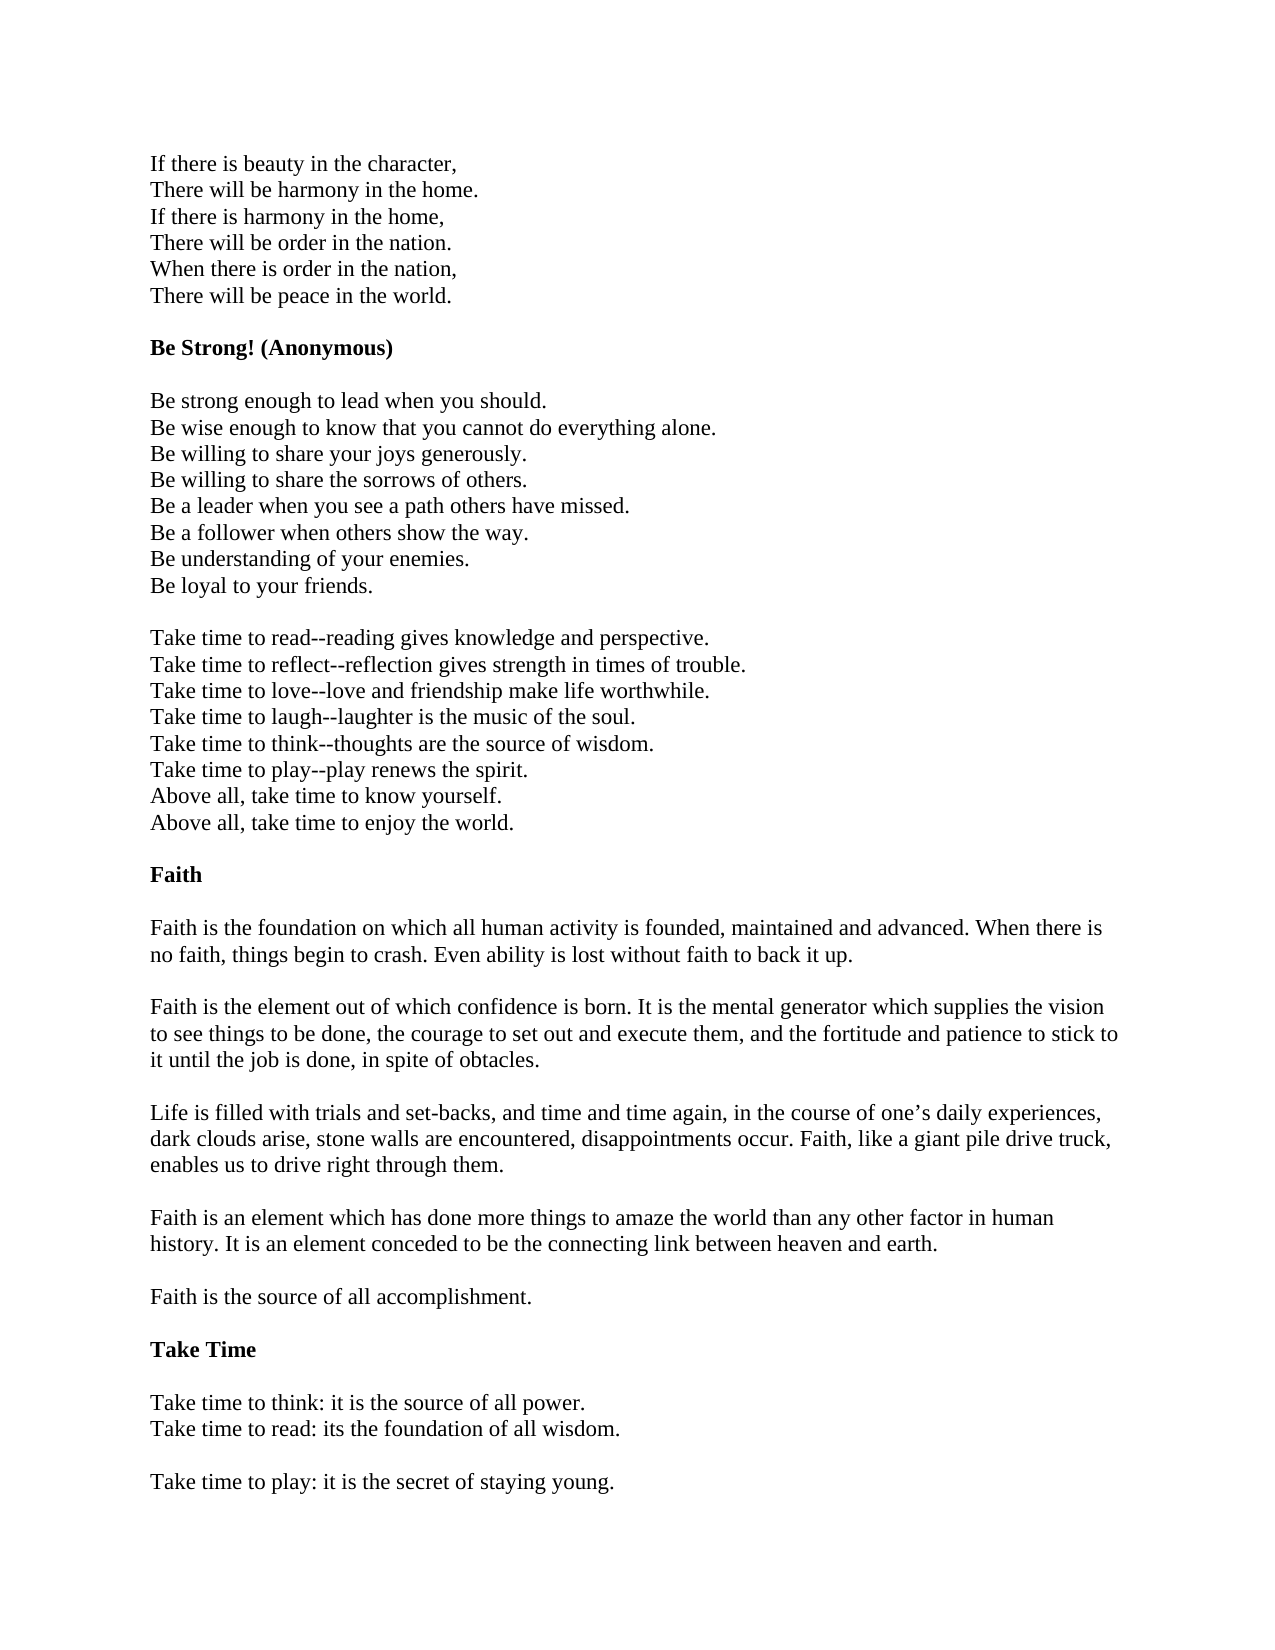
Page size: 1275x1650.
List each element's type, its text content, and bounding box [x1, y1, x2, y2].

text Take time to read--reading gives knowledge and perspective. [150, 624, 1125, 651]
text Life is filled with trials and set-backs, and time and time again, in the course of one’s daily experiences, dark clouds arise, stone walls are encountered, disappointments occur. Faith, like a giant pile drive truck, enables us to drive right through them. [150, 1099, 1125, 1178]
text Take time to laugh--laughter is the music of the soul. [150, 703, 1125, 730]
text Above all, take time to enjoy the world. [150, 809, 1125, 835]
text Take time to read: its the foundation of all wisdom. [150, 1415, 1125, 1441]
text Be strong enough to lead when you should. [150, 387, 1125, 413]
text Be a leader when you see a path others have missed. [150, 493, 1125, 519]
text Take time to think--thoughts are the source of wisdom. [150, 730, 1125, 756]
text Take Time [150, 1336, 1125, 1362]
text There will be peace in the world. [150, 282, 1125, 308]
text When there is order in the nation, [150, 255, 1125, 282]
text Be loyal to your friends. [150, 572, 1125, 598]
text Take time to love--love and friendship make life worthwhile. [150, 677, 1125, 703]
text If there is beauty in the character, [150, 150, 1125, 176]
text Faith is the foundation on which all human activity is founded, maintained and advanced. When there is no faith, things begin to crash. Even ability is lost without faith to back it up. [150, 914, 1125, 967]
text Faith is an element which has done more things to amaze the world than any other factor in human history. It is an element conceded to be the connecting link between heaven and earth. [150, 1204, 1125, 1257]
text Faith is the source of all accomplishment. [150, 1283, 1125, 1309]
text Be wise enough to know that you cannot do everything alone. [150, 413, 1125, 440]
text Take time to reflect--reflection gives strength in times of trouble. [150, 651, 1125, 677]
text Take time to play--play renews the spirit. [150, 756, 1125, 782]
text Faith [150, 862, 1125, 888]
text There will be order in the nation. [150, 229, 1125, 255]
text Be Strong! (Anonymous) [150, 334, 1125, 361]
text If there is harmony in the home, [150, 203, 1125, 229]
text There will be harmony in the home. [150, 176, 1125, 203]
text Be willing to share your joys generously. [150, 440, 1125, 466]
text Be a follower when others show the way. [150, 519, 1125, 545]
text Take time to think: it is the source of all power. [150, 1389, 1125, 1415]
text Be willing to share the sorrows of others. [150, 466, 1125, 493]
text Be understanding of your enemies. [150, 545, 1125, 572]
text Faith is the element out of which confidence is born. It is the mental generator which supplies the vision to see things to be done, the courage to set out and execute them, and the fortitude and patience to stick to it until the job is done, in spite of obtacles. [150, 993, 1125, 1072]
text Above all, take time to know yourself. [150, 782, 1125, 809]
text Take time to play: it is the secret of staying young. [150, 1468, 1125, 1494]
